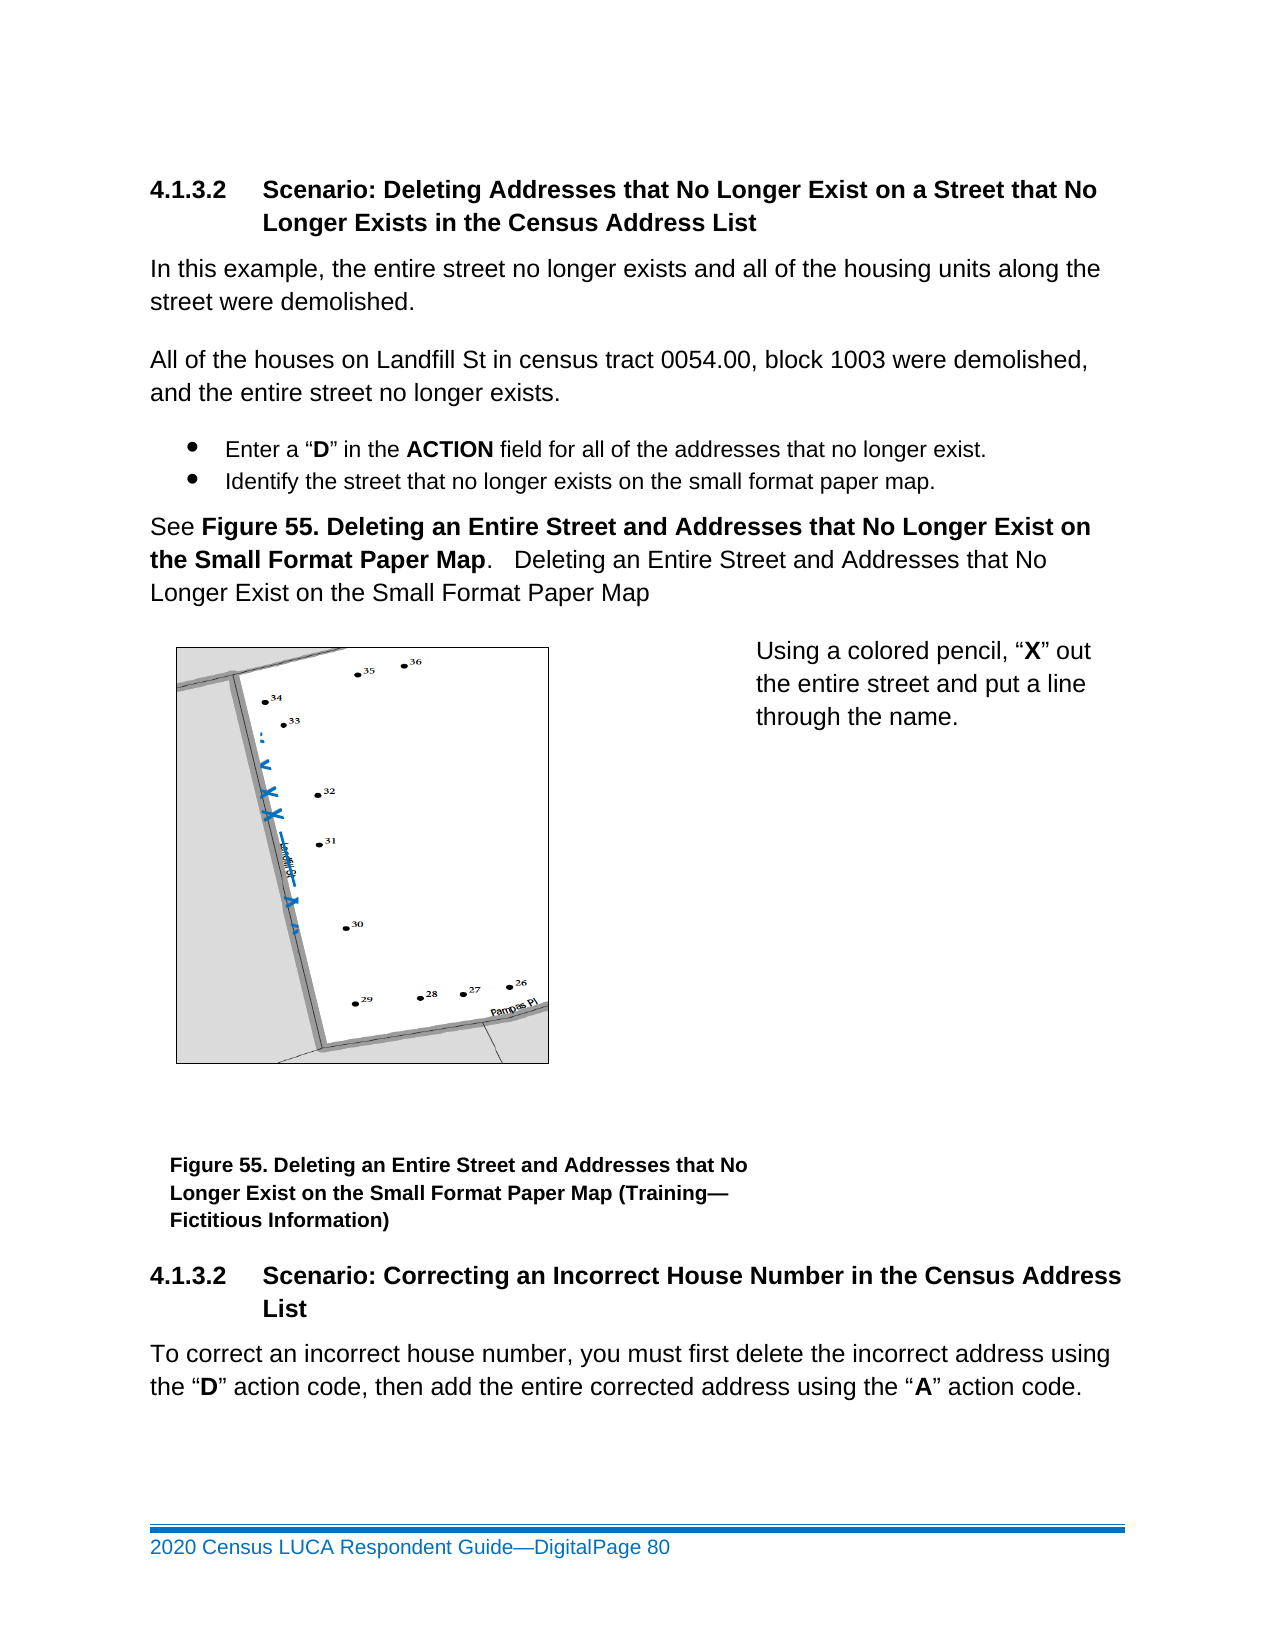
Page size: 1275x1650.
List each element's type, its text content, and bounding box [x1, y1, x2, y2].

text All of the houses on Landfill St in census tract 0054.00, block 1003 were demolished, and the entire street no longer exists. [150, 344, 1125, 406]
subtitle Scenario: Correcting an Incorrect House Number in the Census Address List [150, 1261, 1125, 1322]
text Enter a “D” in the Action field for all of the addresses that no longer exist. [187, 436, 1125, 463]
text Figure 55. Deleting an Entire Street and Addresses that No Longer Exist on the Small Format Paper Map (Training—Fictitious Information) [169, 1153, 750, 1232]
list Using a colored pencil, “X” out the entire street and put a line through the name. [337, 636, 1125, 731]
text See Figure 55. Deleting an Entire Street and Addresses that No Longer Exist on the Small Format Paper Map. Deleting an Entire Street and Addresses that No Longer Exist on the Small Format Paper Map [150, 512, 1125, 607]
subtitle Scenario: Deleting Addresses that No Longer Exist on a Street that No Longer Exists in the Census Address List [150, 175, 1125, 237]
text To correct an incorrect house number, you must first delete the incorrect address using the “D” action code, then add the entire corrected address using the “A” action code. [150, 1339, 1125, 1401]
text In this example, the entire street no longer exists and all of the housing units along the street were demolished. [150, 253, 1125, 315]
text Identify the street that no longer exists on the small format paper map. [187, 468, 1125, 495]
